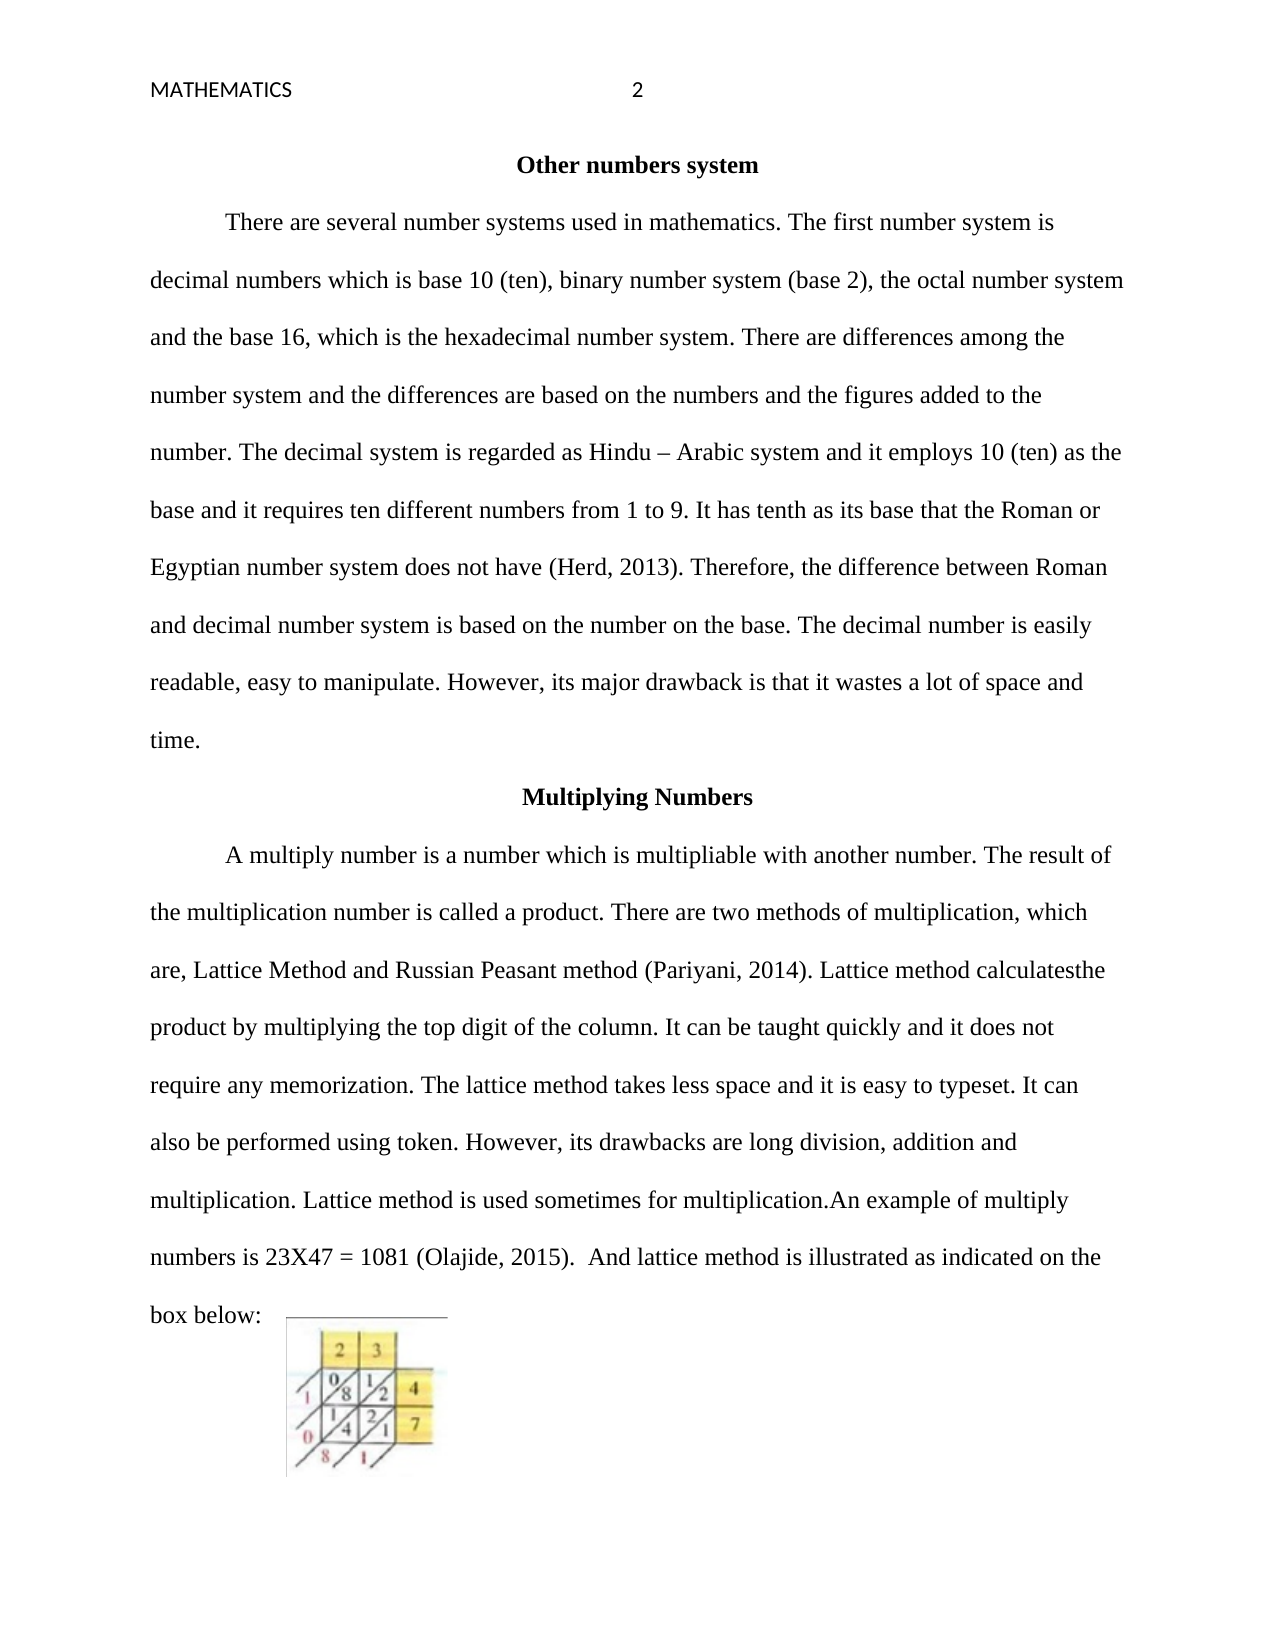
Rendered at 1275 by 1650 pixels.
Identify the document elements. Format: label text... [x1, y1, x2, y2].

text There are several number systems used in mathematics. The first number system is decimal numbers which is base 10 (ten), binary number system (base 2), the octal number system and the base 16, which is the hexadecimal number system. There are differences among the number system and the differences are based on the numbers and the figures added to the number. The decimal system is regarded as Hindu – Arabic system and it employs 10 (ten) as the base and it requires ten different numbers from 1 to 9. It has tenth as its base that the Roman or Egyptian number system does not have. Therefore, the difference between Roman and decimal number system is based on the number on the base. The decimal number is easily readable, easy to manipulate. However, its major drawback is that it wastes a lot of space and time. [150, 207, 1125, 754]
text Other numbers system [150, 150, 1125, 179]
text Multiplying Numbers [150, 782, 1125, 811]
picture [286, 1317, 448, 1477]
text A multiply number is a number which is multipliable with another number. The result of the multiplication number is called a product. There are two methods of multiplication, which are, Lattice Method and Russian Peasant method. Lattice method calculatesthe product by multiplying the top digit of the column. It can be taught quickly and it does not require any memorization. The lattice method takes less space and it is easy to typeset. It can also be performed using token. However, its drawbacks are long division, addition and multiplication. Lattice method is used sometimes for multiplication.An example of multiply numbers is 23X47 = 1081. And lattice method is illustrated as indicated on the box below: [150, 840, 1125, 1329]
